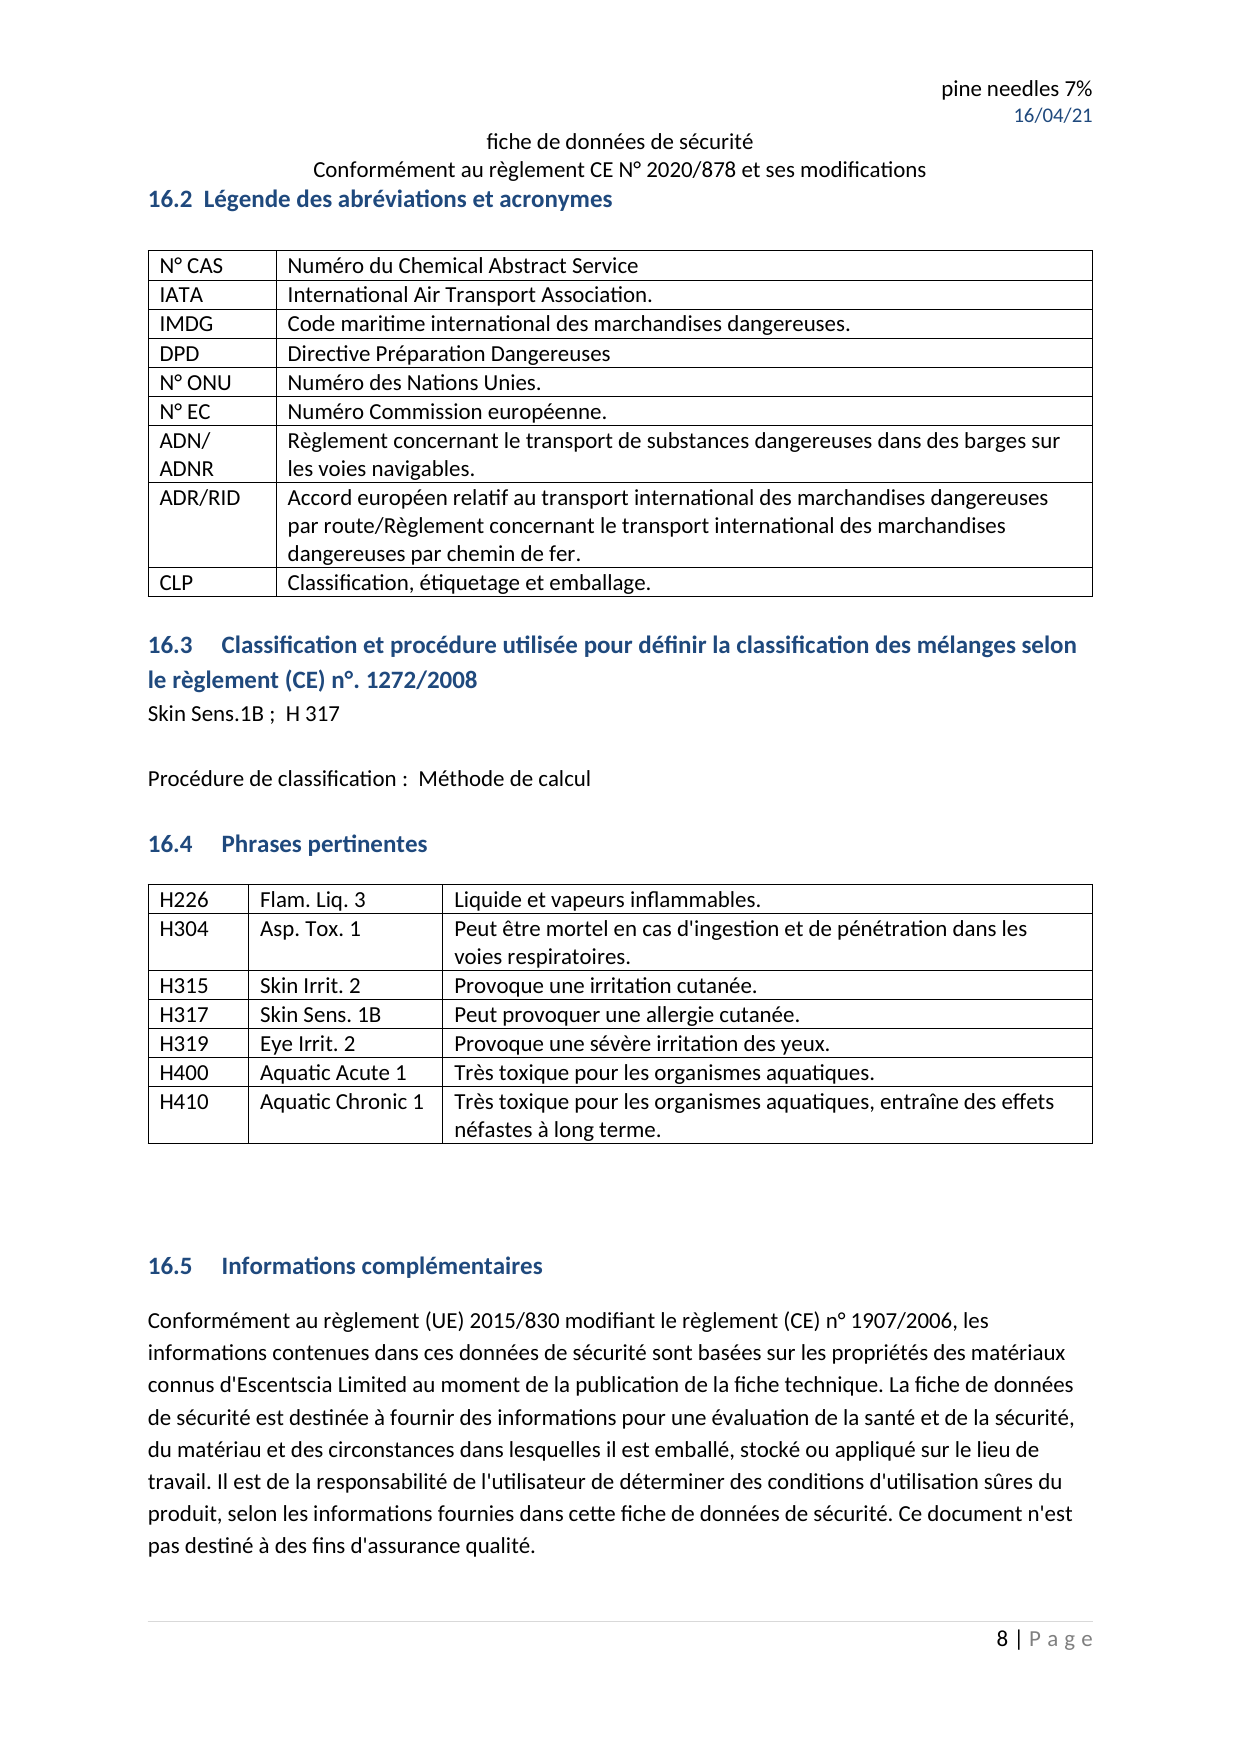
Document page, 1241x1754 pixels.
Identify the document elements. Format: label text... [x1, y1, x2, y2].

list Classification et procédure utilisée pour définir la classification des mélanges selon le règlement (CE) n°. 1272/2008 [148, 629, 1093, 695]
table_cell ADN/ADNR [149, 426, 276, 482]
table_cell Skin Irrit. 2 [249, 971, 442, 999]
table_cell H317 [149, 1000, 248, 1028]
table_cell H315 [149, 971, 248, 999]
table_cell Peut être mortel en cas d'ingestion et de pénétration dans les voies respiratoires. [443, 914, 1092, 970]
table_cell N° ONU [149, 368, 276, 396]
table_cell DPD [149, 339, 276, 367]
table_header N° CAS [149, 251, 276, 279]
table_cell ADR/RID [149, 483, 276, 567]
table_cell H400 [149, 1058, 248, 1086]
table_cell Accord européen relatif au transport international des marchandises dangereuses par route/Règlement concernant le transport international des marchandises dangereuses par chemin de fer. [277, 483, 1092, 567]
table_header Liquide et vapeurs inflammables. [443, 885, 1092, 913]
table_cell Numéro Commission européenne. [277, 397, 1092, 425]
table_cell Aquatic Acute 1 [249, 1058, 442, 1086]
table_header Numéro du Chemical Abstract Service [277, 251, 1092, 279]
table_cell Peut provoquer une allergie cutanée. [443, 1000, 1092, 1028]
text 16.2 Légende des abréviations et acronymes [148, 183, 1093, 214]
text Conformément au règlement (UE) 2015/830 modifiant le règlement (CE) n° 1907/2006, les informations contenues dans ces données de sécurité sont basées sur les propriétés des matériaux connus d'Escentscia Limited au moment de la publication de la fiche technique. La fiche de données de sécurité est destinée à fournir des informations pour une évaluation de la santé et de la sécurité, du matériau et des circonstances dans lesquelles il est emballé, stocké ou appliqué sur le lieu de travail. Il est de la responsabilité de l'utilisateur de déterminer des conditions d'utilisation sûres du produit, selon les informations fournies dans cette fiche de données de sécurité. Ce document n'est pas destiné à des fins d'assurance qualité. [148, 1306, 1093, 1559]
table_cell Aquatic Chronic 1 [249, 1087, 442, 1143]
table_cell Classification, étiquetage et emballage. [277, 568, 1092, 596]
list Skin Sens.1B ; H 317 [148, 699, 1093, 727]
table_cell H319 [149, 1029, 248, 1057]
table_cell Très toxique pour les organismes aquatiques. [443, 1058, 1092, 1086]
table_cell H410 [149, 1087, 248, 1143]
table_cell CLP [149, 568, 276, 596]
table_cell Numéro des Nations Unies. [277, 368, 1092, 396]
table_cell IATA [149, 281, 276, 308]
table_cell Provoque une irritation cutanée. [443, 971, 1092, 999]
table_cell Très toxique pour les organismes aquatiques, entraîne des effets néfastes à long terme. [443, 1087, 1092, 1143]
table_cell International Air Transport Association. [277, 281, 1092, 308]
list Phrases pertinentes [148, 828, 1093, 858]
table_cell Eye Irrit. 2 [249, 1029, 442, 1057]
table_cell Provoque une sévère irritation des yeux. [443, 1029, 1092, 1057]
table_cell IMDG [149, 310, 276, 338]
table_cell Skin Sens. 1B [249, 1000, 442, 1028]
table_cell Asp. Tox. 1 [249, 914, 442, 970]
table_cell H304 [149, 914, 248, 970]
list Informations complémentaires [148, 1250, 1093, 1281]
table_header Flam. Liq. 3 [249, 885, 442, 913]
table_cell Code maritime international des marchandises dangereuses. [277, 310, 1092, 338]
table_cell Règlement concernant le transport de substances dangereuses dans des barges sur les voies navigables. [277, 426, 1092, 482]
list Procédure de classification : Méthode de calcul [148, 764, 1093, 792]
table_header H226 [149, 885, 248, 913]
table_cell N° EC [149, 397, 276, 425]
table_cell Directive Préparation Dangereuses [277, 339, 1092, 367]
